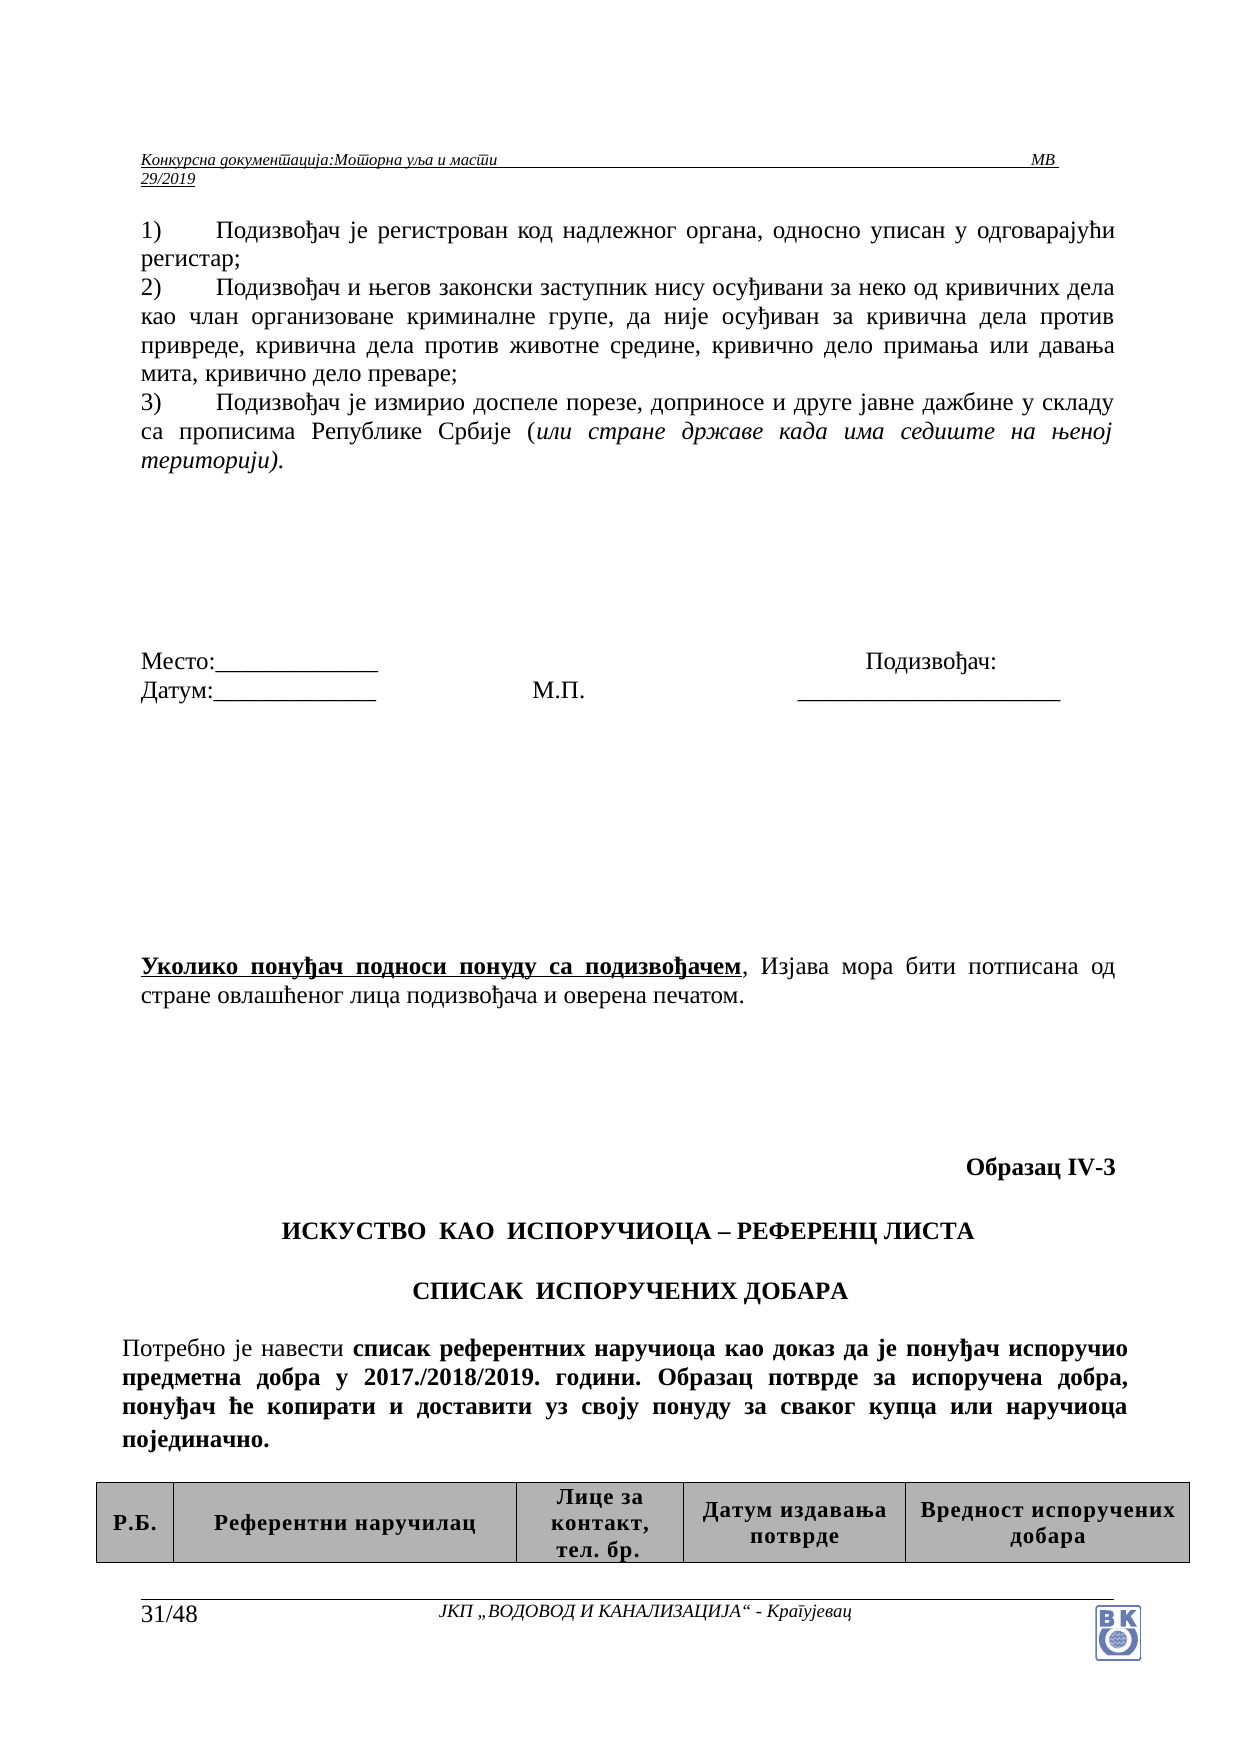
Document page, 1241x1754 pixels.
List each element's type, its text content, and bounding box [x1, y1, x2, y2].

text СПИСАК ИСПОРУЧЕНИХ ДОБАРА [141, 1276, 1120, 1305]
table_header Р.Б. [97, 1483, 173, 1562]
text Потребно је навести списак референтних наручиоца као доказ да је понуђач испоручио предметна добра у 2017./2018/2019. години. Образац потврде за испоручена добра, понуђач ће копирати и доставити уз своју понуду за сваког купца или наручиоца појединачно. [122, 1333, 1128, 1453]
table_header Референтни наручилац [174, 1483, 516, 1562]
list Подизвођач је регистрован код надлежног органа, односно уписан у одговарајући регистар; [141, 215, 1116, 272]
text Датум:_____________ М.П. _____________________ [141, 675, 1116, 703]
table_header Датум издавања потврде [684, 1483, 905, 1562]
text ИСКУСТВО КАО ИСПОРУЧИОЦА – РЕФЕРЕНЦ ЛИСТА [141, 1210, 1116, 1247]
list Подизвођач је измирио доспеле порезе, доприносе и друге јавне дажбине у складу са прописима Републике Србије (или стране државе када има седиште на њеној територији). [141, 387, 1116, 473]
text Образац IV-3 [141, 1152, 1116, 1181]
text Уколико понуђач подноси понуду са подизвођачем, Изјава мора бити потписана од стране овлашћеног лица подизвођача и оверена печатом. [141, 951, 1116, 1008]
text Место:_____________ Подизвођач: [141, 646, 1116, 675]
table_header Вредност испоручених добара [906, 1483, 1189, 1562]
table_header Лице за контакт, тел. бр. [517, 1483, 683, 1562]
list Подизвођач и његов законски заступник нису осуђивани за неко од кривичних дела као члан организоване криминалне групе, да није осуђиван за кривична дела против привреде, кривична дела против животне средине, кривично дело примања или давања мита, кривично дело преваре; [141, 272, 1116, 387]
